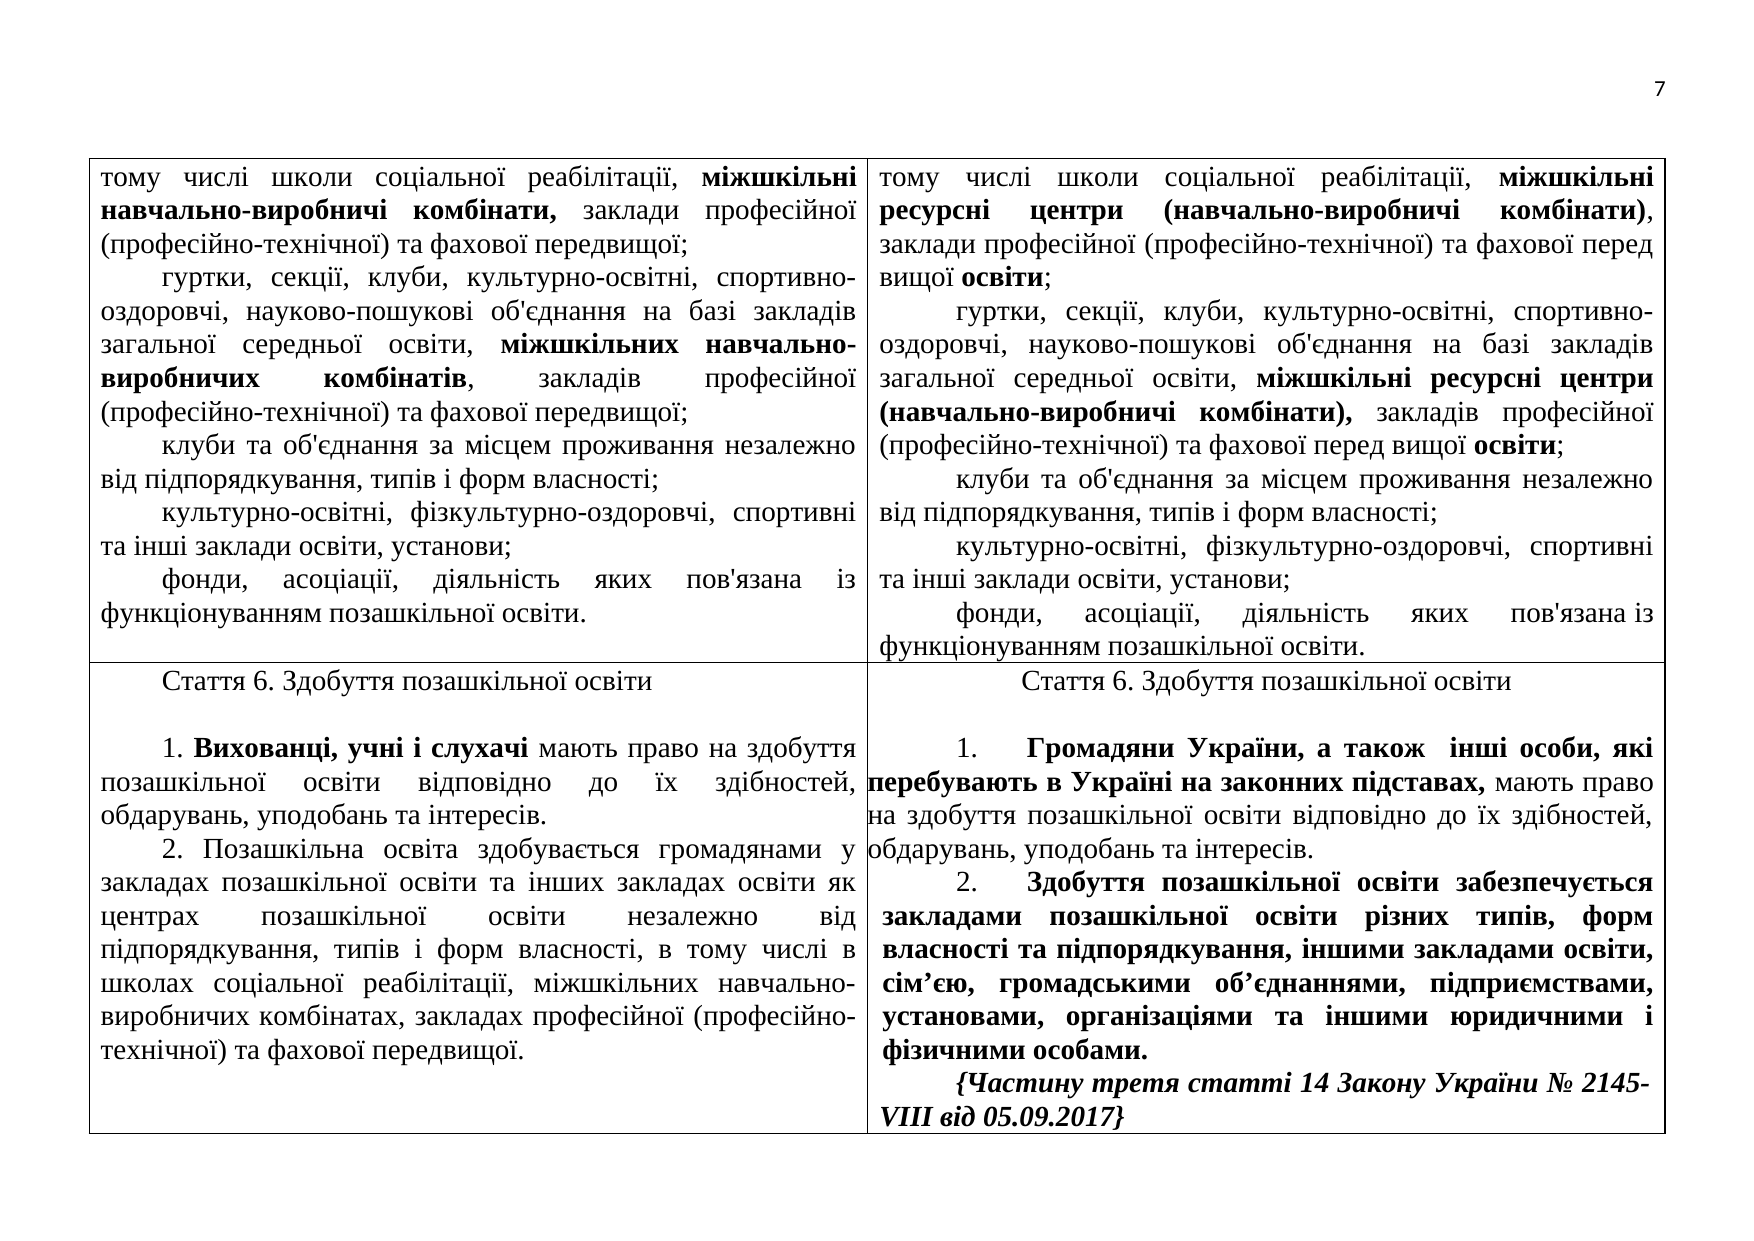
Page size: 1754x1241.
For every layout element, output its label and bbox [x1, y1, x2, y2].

table_cell [868, 663, 1664, 1133]
table_cell [90, 663, 867, 1133]
table_cell [868, 159, 1664, 662]
table_cell [90, 159, 867, 662]
